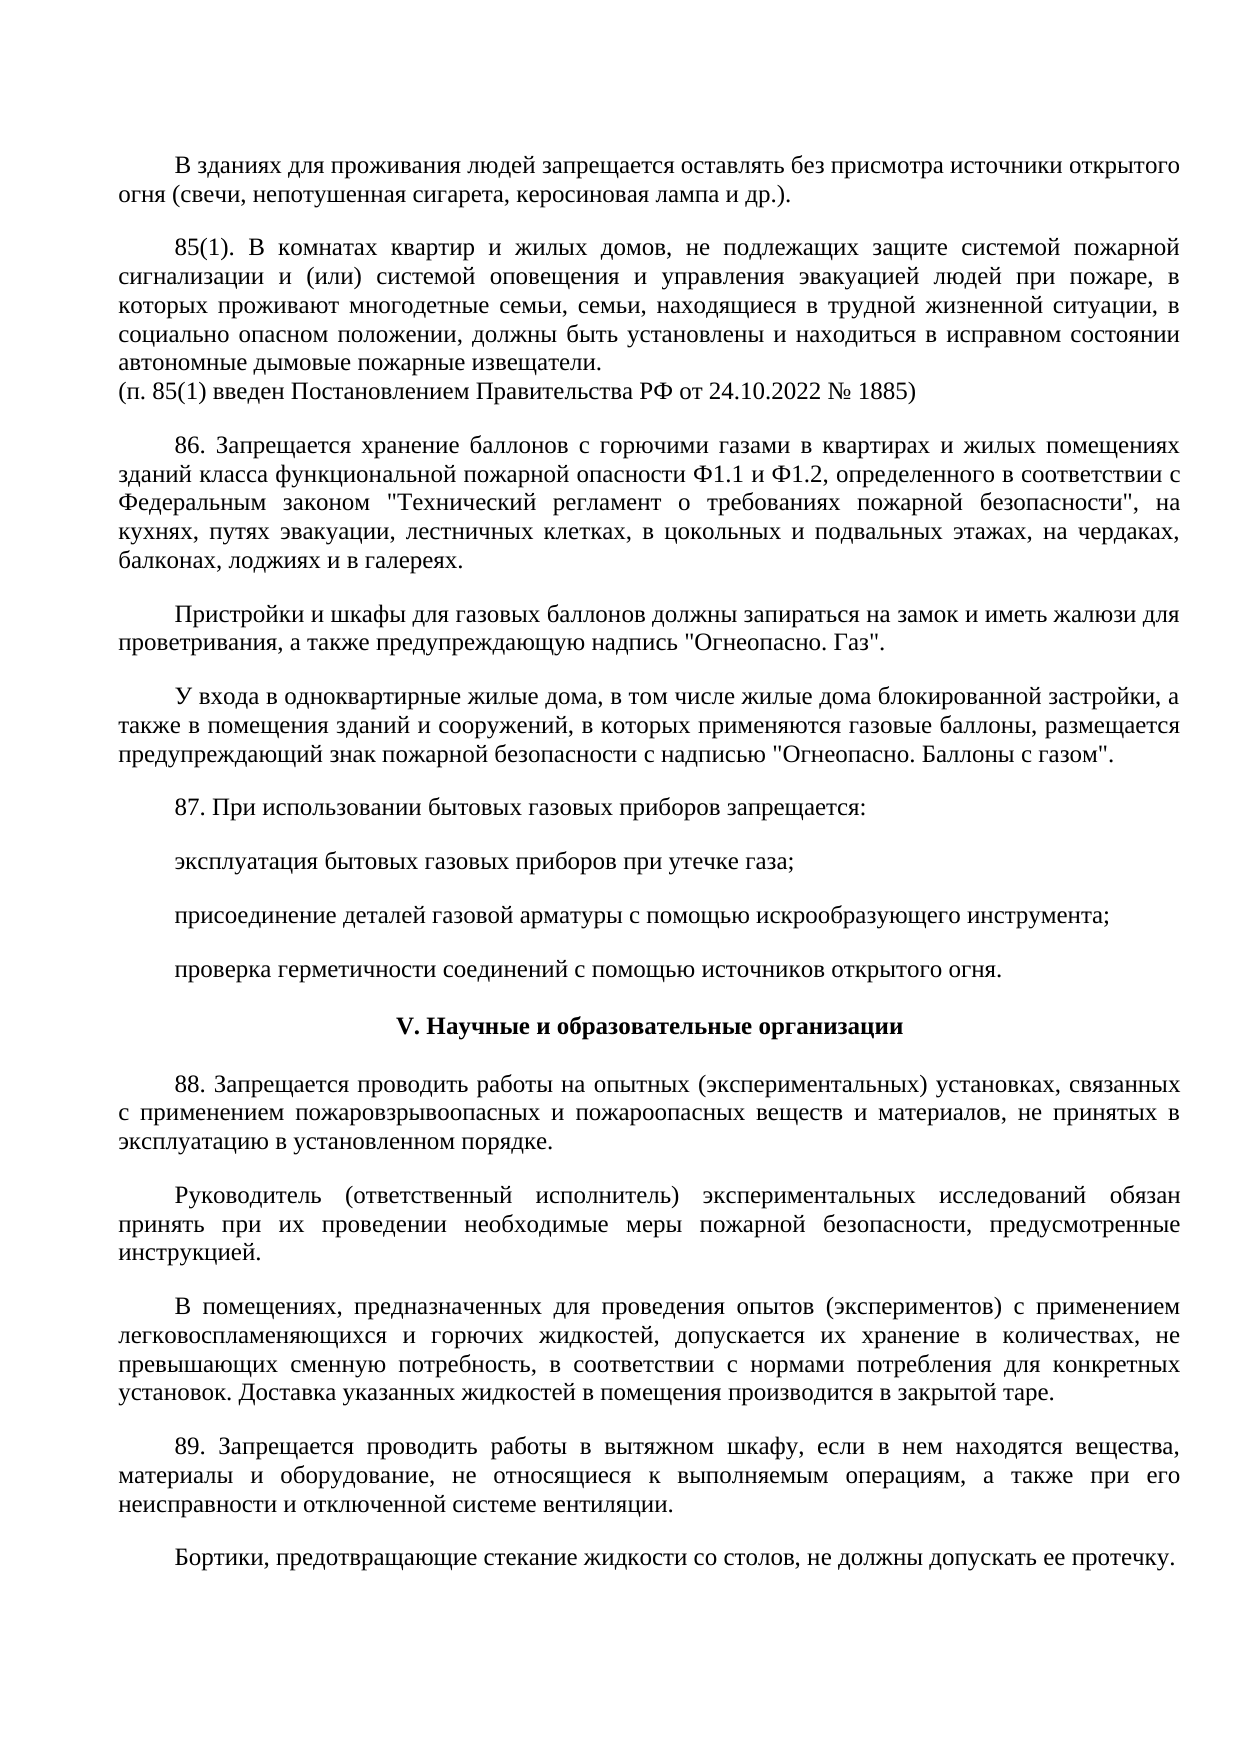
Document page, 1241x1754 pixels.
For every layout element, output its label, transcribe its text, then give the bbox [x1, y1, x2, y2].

text В зданиях для проживания людей запрещается оставлять без присмотра источники открытого огня (свечи, непотушенная сигарета, керосиновая лампа и др.). [118, 150, 1181, 207]
text Пристройки и шкафы для газовых баллонов должны запираться на замок и иметь жалюзи для проветривания, а также предупреждающую надпись "Огнеопасно. Газ". [118, 599, 1181, 656]
text 89. Запрещается проводить работы в вытяжном шкафу, если в нем находятся вещества, материалы и оборудование, не относящиеся к выполняемым операциям, а также при его неисправности и отключенной системе вентиляции. [118, 1431, 1181, 1517]
text 86. Запрещается хранение баллонов с горючими газами в квартирах и жилых помещениях зданий класса функциональной пожарной опасности Ф1.1 и Ф1.2, определенного в соответствии с Федеральным законом "Технический регламент о требованиях пожарной безопасности", на кухнях, путях эвакуации, лестничных клетках, в цокольных и подвальных этажах, на чердаках, балконах, лоджиях и в галереях. [118, 430, 1181, 574]
text эксплуатация бытовых газовых приборов при утечке газа; [118, 846, 1181, 875]
title V. Научные и образовательные организации [118, 1011, 1181, 1040]
text 85(1). В комнатах квартир и жилых домов, не подлежащих защите системой пожарной сигнализации и (или) системой оповещения и управления эвакуацией людей при пожаре, в которых проживают многодетные семьи, семьи, находящиеся в трудной жизненной ситуации, в социально опасном положении, должны быть установлены и находиться в исправном состоянии автономные дымовые пожарные извещатели. [118, 232, 1181, 376]
text 87. При использовании бытовых газовых приборов запрещается: [118, 792, 1181, 821]
text 88. Запрещается проводить работы на опытных (экспериментальных) установках, связанных с применением пожаровзрывоопасных и пожароопасных веществ и материалов, не принятых в эксплуатацию в установленном порядке. [118, 1069, 1181, 1155]
text присоединение деталей газовой арматуры с помощью искрообразующего инструмента; [118, 900, 1181, 929]
text Бортики, предотвращающие стекание жидкости со столов, не должны допускать ее протечку. [118, 1542, 1181, 1571]
text В помещениях, предназначенных для проведения опытов (экспериментов) с применением легковоспламеняющихся и горючих жидкостей, допускается их хранение в количествах, не превышающих сменную потребность, в соответствии с нормами потребления для конкретных установок. Доставка указанных жидкостей в помещения производится в закрытой таре. [118, 1291, 1181, 1406]
text У входа в одноквартирные жилые дома, в том числе жилые дома блокированной застройки, а также в помещения зданий и сооружений, в которых применяются газовые баллоны, размещается предупреждающий знак пожарной безопасности с надписью "Огнеопасно. Баллоны с газом". [118, 681, 1181, 767]
text Руководитель (ответственный исполнитель) экспериментальных исследований обязан принять при их проведении необходимые меры пожарной безопасности, предусмотренные инструкцией. [118, 1180, 1181, 1266]
text проверка герметичности соединений с помощью источников открытого огня. [118, 954, 1181, 982]
text (п. 85(1) введен Постановлением Правительства РФ от 24.10.2022 № 1885) [118, 376, 1181, 405]
